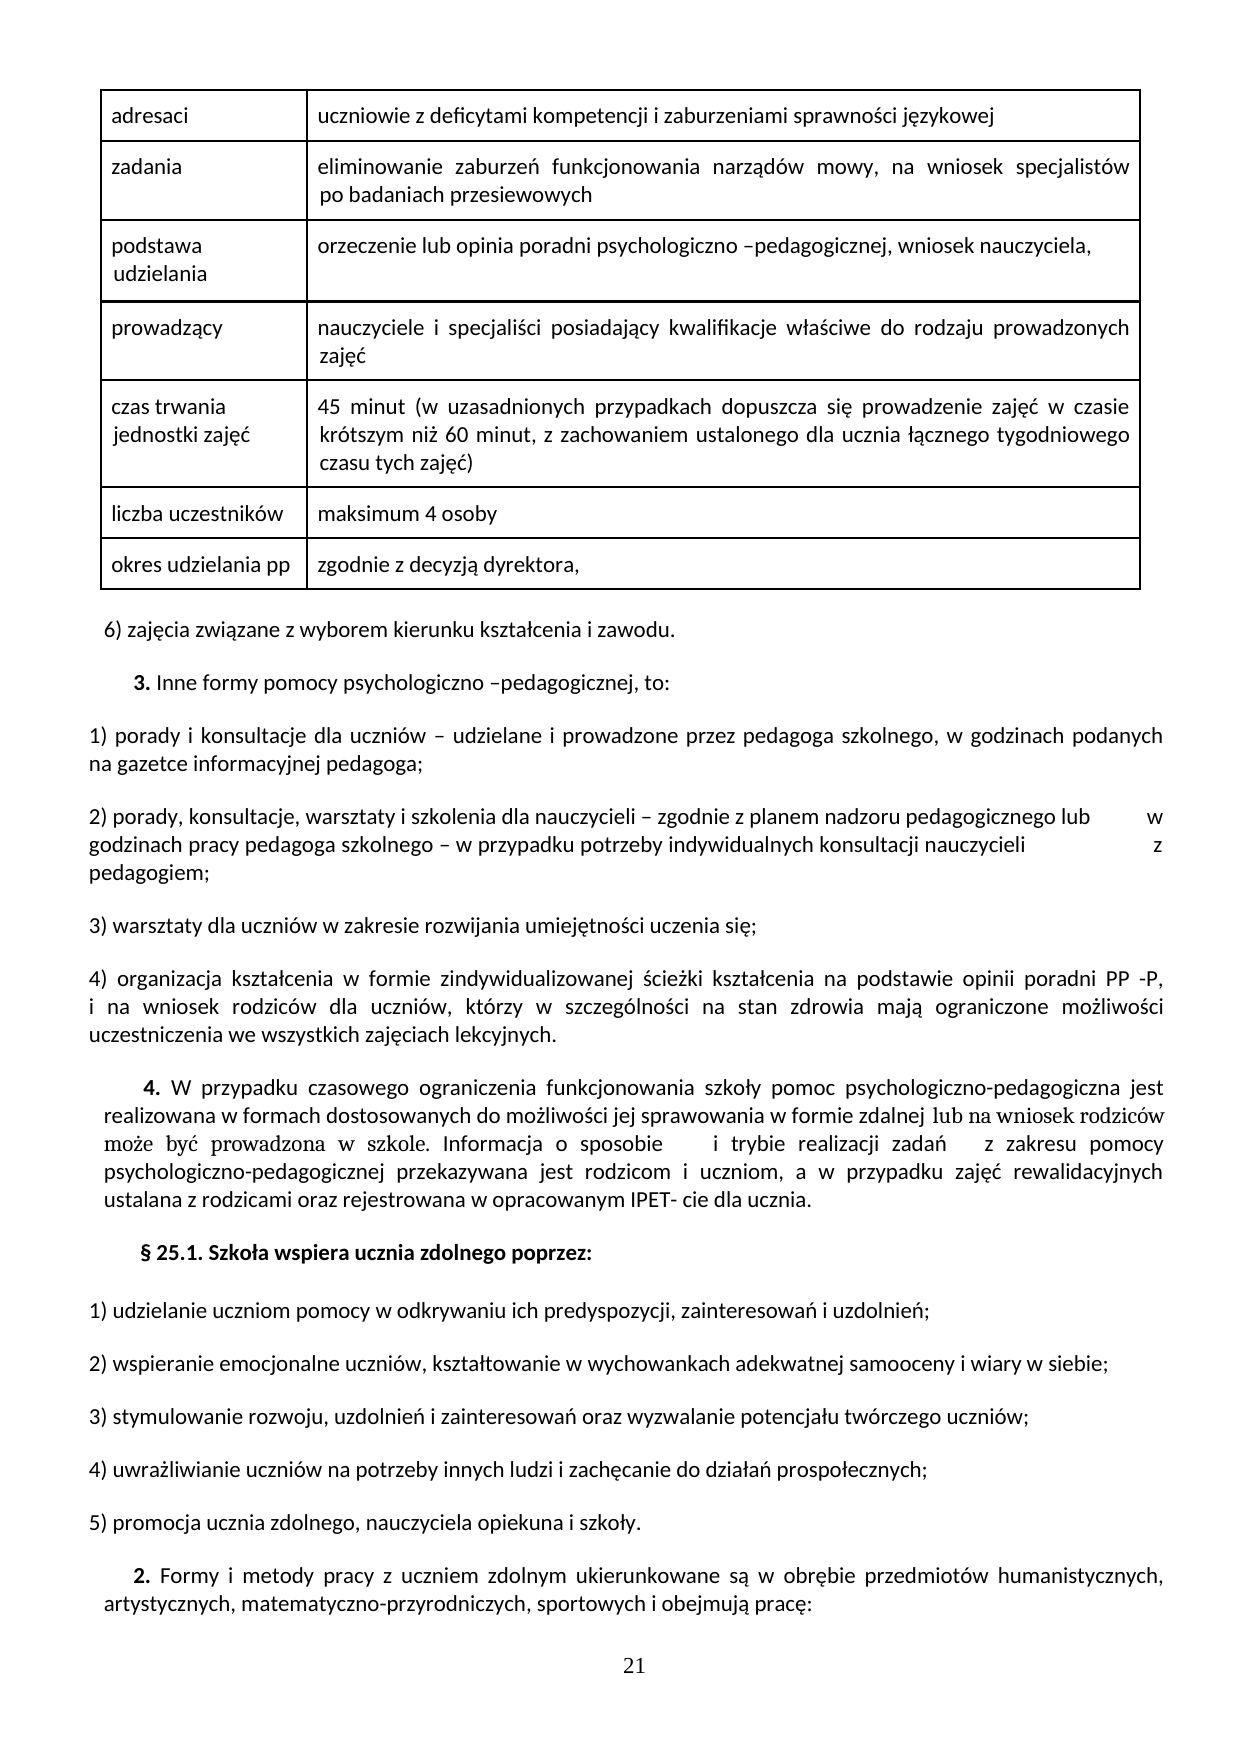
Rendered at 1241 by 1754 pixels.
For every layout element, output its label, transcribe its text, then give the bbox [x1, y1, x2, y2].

text 2) wspieranie emocjonalne uczniów, kształtowanie w wychowankach adekwatnej samooceny i wiary w siebie; [89, 1349, 1165, 1377]
text 4. W przypadku czasowego ograniczenia funkcjonowania szkoły pomoc psychologiczno-pedagogiczna jest realizowana w formach dostosowanych do możliwości jej sprawowania w formie zdalnej lub na wniosek rodziców może być prowadzona w szkole. Informacja o sposobie i trybie realizacji zadań z zakresu pomocy psychologiczno-pedagogicznej przekazywana jest rodzicom i uczniom, a w przypadku zajęć rewalidacyjnych ustalana z rodzicami oraz rejestrowana w opracowanym IPET- cie dla ucznia. [103, 1073, 1165, 1213]
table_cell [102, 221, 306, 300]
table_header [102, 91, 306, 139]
text 3. Inne formy pomocy psychologiczno –pedagogicznej, to: [103, 668, 1165, 696]
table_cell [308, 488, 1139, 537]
text 2. Formy i metody pracy z uczniem zdolnym ukierunkowane są w obrębie przedmiotów humanistycznych, artystycznych, matematyczno-przyrodniczych, sportowych i obejmują pracę: [103, 1561, 1165, 1617]
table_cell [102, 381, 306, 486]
text 1) udzielanie uczniom pomocy w odkrywaniu ich predyspozycji, zainteresowań i uzdolnień; [89, 1296, 1165, 1324]
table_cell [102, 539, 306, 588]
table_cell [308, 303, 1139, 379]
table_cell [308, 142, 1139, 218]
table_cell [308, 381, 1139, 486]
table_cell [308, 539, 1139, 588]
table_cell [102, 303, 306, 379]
text 5) promocja ucznia zdolnego, nauczyciela opiekuna i szkoły. [89, 1508, 1165, 1536]
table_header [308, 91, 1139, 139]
text 3) warsztaty dla uczniów w zakresie rozwijania umiejętności uczenia się; [89, 911, 1165, 939]
text 4) organizacja kształcenia w formie zindywidualizowanej ścieżki kształcenia na podstawie opinii poradni PP -P, i na wniosek rodziców dla uczniów, którzy w szczególności na stan zdrowia mają ograniczone możliwości uczestniczenia we wszystkich zajęciach lekcyjnych. [89, 964, 1165, 1048]
text 4) uwrażliwianie uczniów na potrzeby innych ludzi i zachęcanie do działań prospołecznych; [89, 1455, 1165, 1483]
text 2) porady, konsultacje, warsztaty i szkolenia dla nauczycieli – zgodnie z planem nadzoru pedagogicznego lub w godzinach pracy pedagoga szkolnego – w przypadku potrzeby indywidualnych konsultacji nauczycieli z pedagogiem; [89, 802, 1165, 886]
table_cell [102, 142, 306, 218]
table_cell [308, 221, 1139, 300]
text 3) stymulowanie rozwoju, uzdolnień i zainteresowań oraz wyzwalanie potencjału twórczego uczniów; [89, 1402, 1165, 1430]
text 1) porady i konsultacje dla uczniów – udzielane i prowadzone przez pedagoga szkolnego, w godzinach podanych na gazetce informacyjnej pedagoga; [89, 721, 1165, 777]
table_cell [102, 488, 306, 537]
text 6) zajęcia związane z wyborem kierunku kształcenia i zawodu. [103, 615, 1165, 643]
text § 25.1. Szkoła wspiera ucznia zdolnego poprzez: [74, 1238, 1165, 1267]
